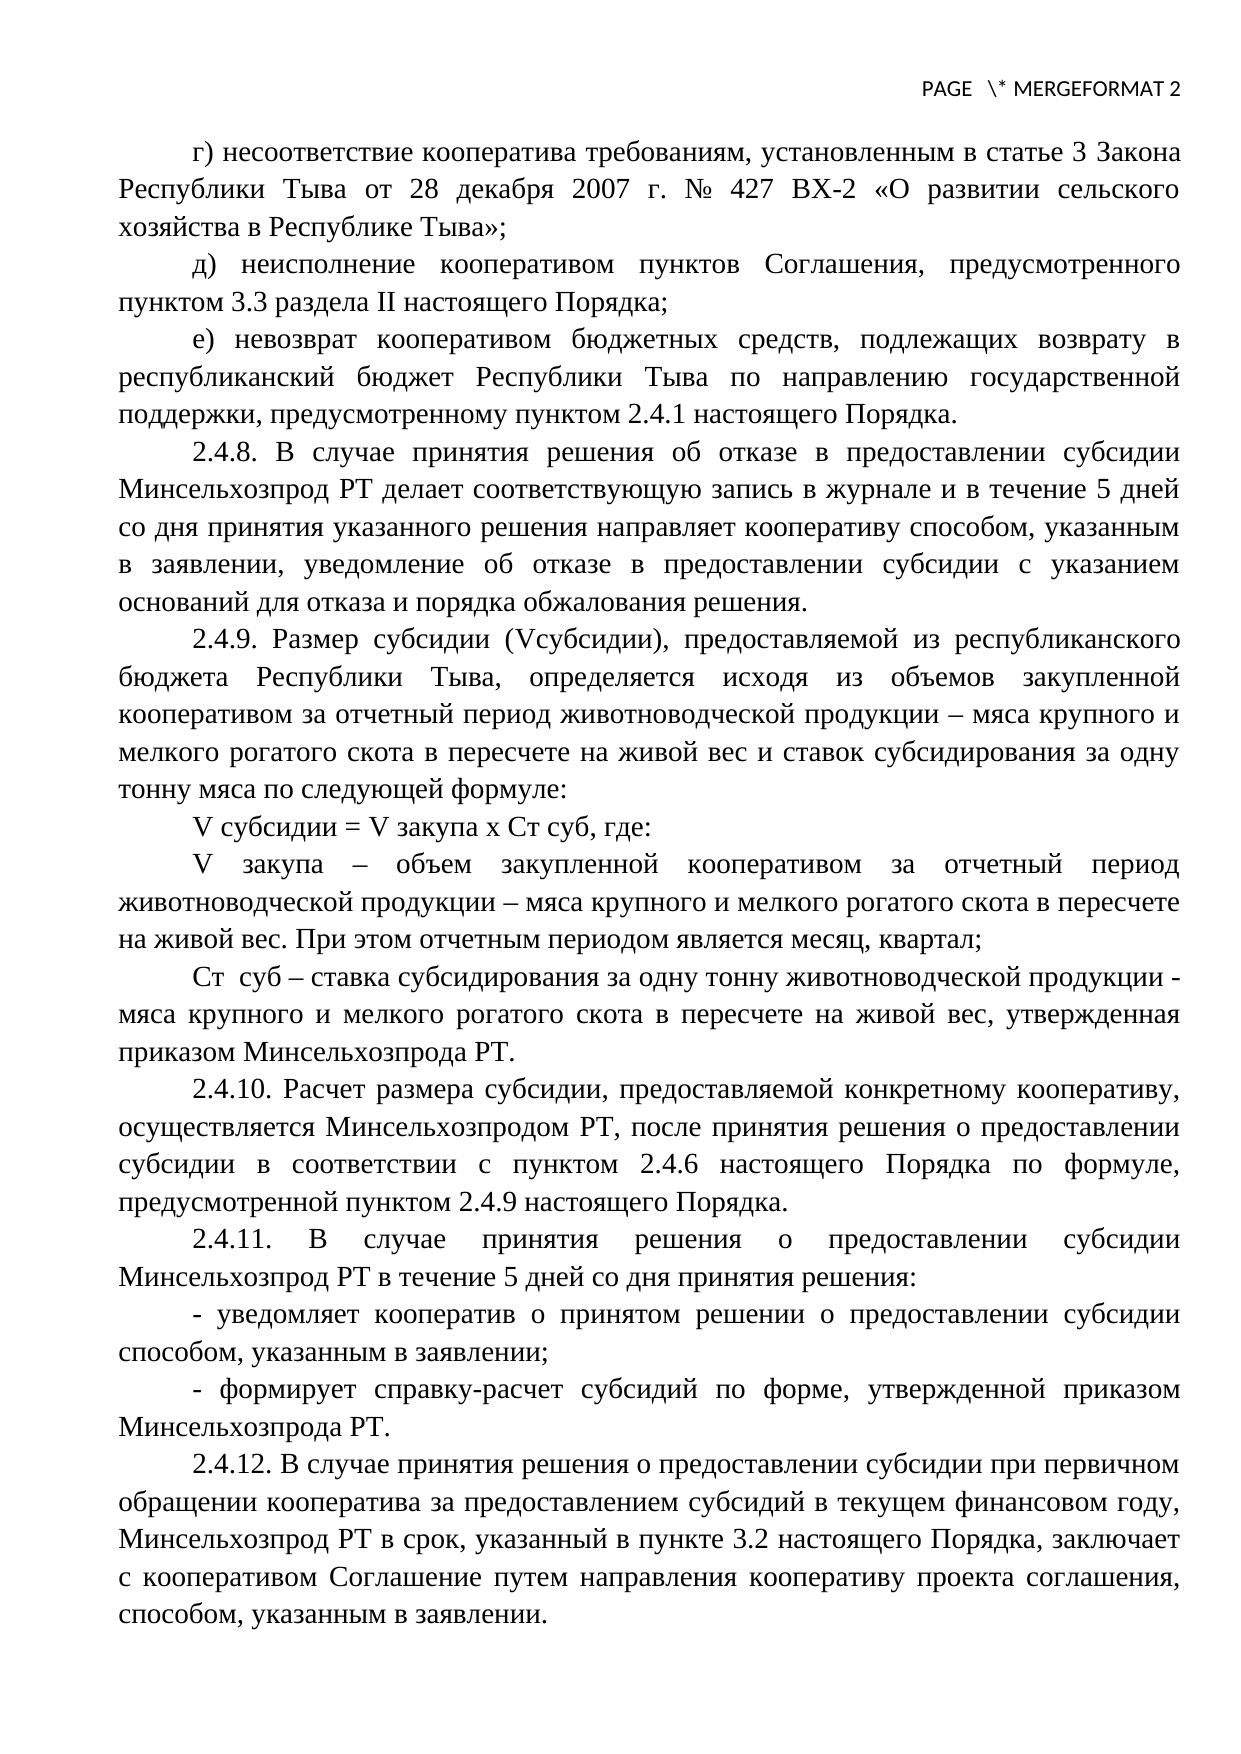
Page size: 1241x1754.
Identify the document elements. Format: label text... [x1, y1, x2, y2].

text - уведомляет кооператив о принятом решении о предоставлении субсидии способом, указанным в заявлении; [118, 1292, 1181, 1367]
text 2.4.9. Размер субсидии (Vсубсидии), предоставляемой из республиканского бюджета Республики Тыва, определяется исходя из объемов закупленной кооперативом за отчетный период животноводческой продукции – мяса крупного и мелкого рогатого скота в пересчете на живой вес и ставок субсидирования за одну тонну мяса по следующей формуле: [118, 617, 1181, 805]
text Ст суб – ставка субсидирования за одну тонну животноводческой продукции - мяса крупного и мелкого рогатого скота в пересчете на живой вес, утвержденная приказом Минсельхозпрода РТ. [118, 955, 1181, 1067]
text V субсидии = V закупа х Ст суб, где: [118, 805, 1181, 842]
text 2.4.10. Расчет размера субсидии, предоставляемой конкретному кооперативу, осуществляется Минсельхозпродом РТ, после принятия решения о предоставлении субсидии в соответствии с пунктом 2.4.6 настоящего Порядка по формуле, предусмотренной пунктом 2.4.9 настоящего Порядка. [118, 1067, 1181, 1217]
text г) несоответствие кооператива требованиям, установленным в статье 3 Закона Республики Тыва от 28 декабря 2007 г. № 427 ВХ-2 «О развитии сельского хозяйства в Республике Тыва»; [118, 130, 1181, 242]
text 2.4.12. В случае принятия решения о предоставлении субсидии при первичном обращении кооператива за предоставлением субсидий в текущем финансовом году, Минсельхозпрод РТ в срок, указанный в пункте 3.2 настоящего Порядка, заключает с кооперативом Соглашение путем направления кооперативу проекта соглашения, способом, указанным в заявлении. [118, 1442, 1181, 1630]
text д) неисполнение кооперативом пунктов Соглашения, предусмотренного пунктом 3.3 раздела II настоящего Порядка; [118, 242, 1181, 317]
text 2.4.8. В случае принятия решения об отказе в предоставлении субсидии Минсельхозпрод РТ делает соответствующую запись в журнале и в течение 5 дней со дня принятия указанного решения направляет кооперативу способом, указанным в заявлении, уведомление об отказе в предоставлении субсидии с указанием оснований для отказа и порядка обжалования решения. [118, 430, 1181, 617]
text е) невозврат кооперативом бюджетных средств, подлежащих возврату в республиканский бюджет Республики Тыва по направлению государственной поддержки, предусмотренному пунктом 2.4.1 настоящего Порядка. [118, 317, 1181, 430]
text 2.4.11. В случае принятия решения о предоставлении субсидии Минсельхозпрод РТ в течение 5 дней со дня принятия решения: [118, 1217, 1181, 1292]
text V закупа – объем закупленной кооперативом за отчетный период животноводческой продукции – мяса крупного и мелкого рогатого скота в пересчете на живой вес. При этом отчетным периодом является месяц, квартал; [118, 842, 1181, 955]
text - формирует справку-расчет субсидий по форме, утвержденной приказом Минсельхозпрода РТ. [118, 1367, 1181, 1442]
